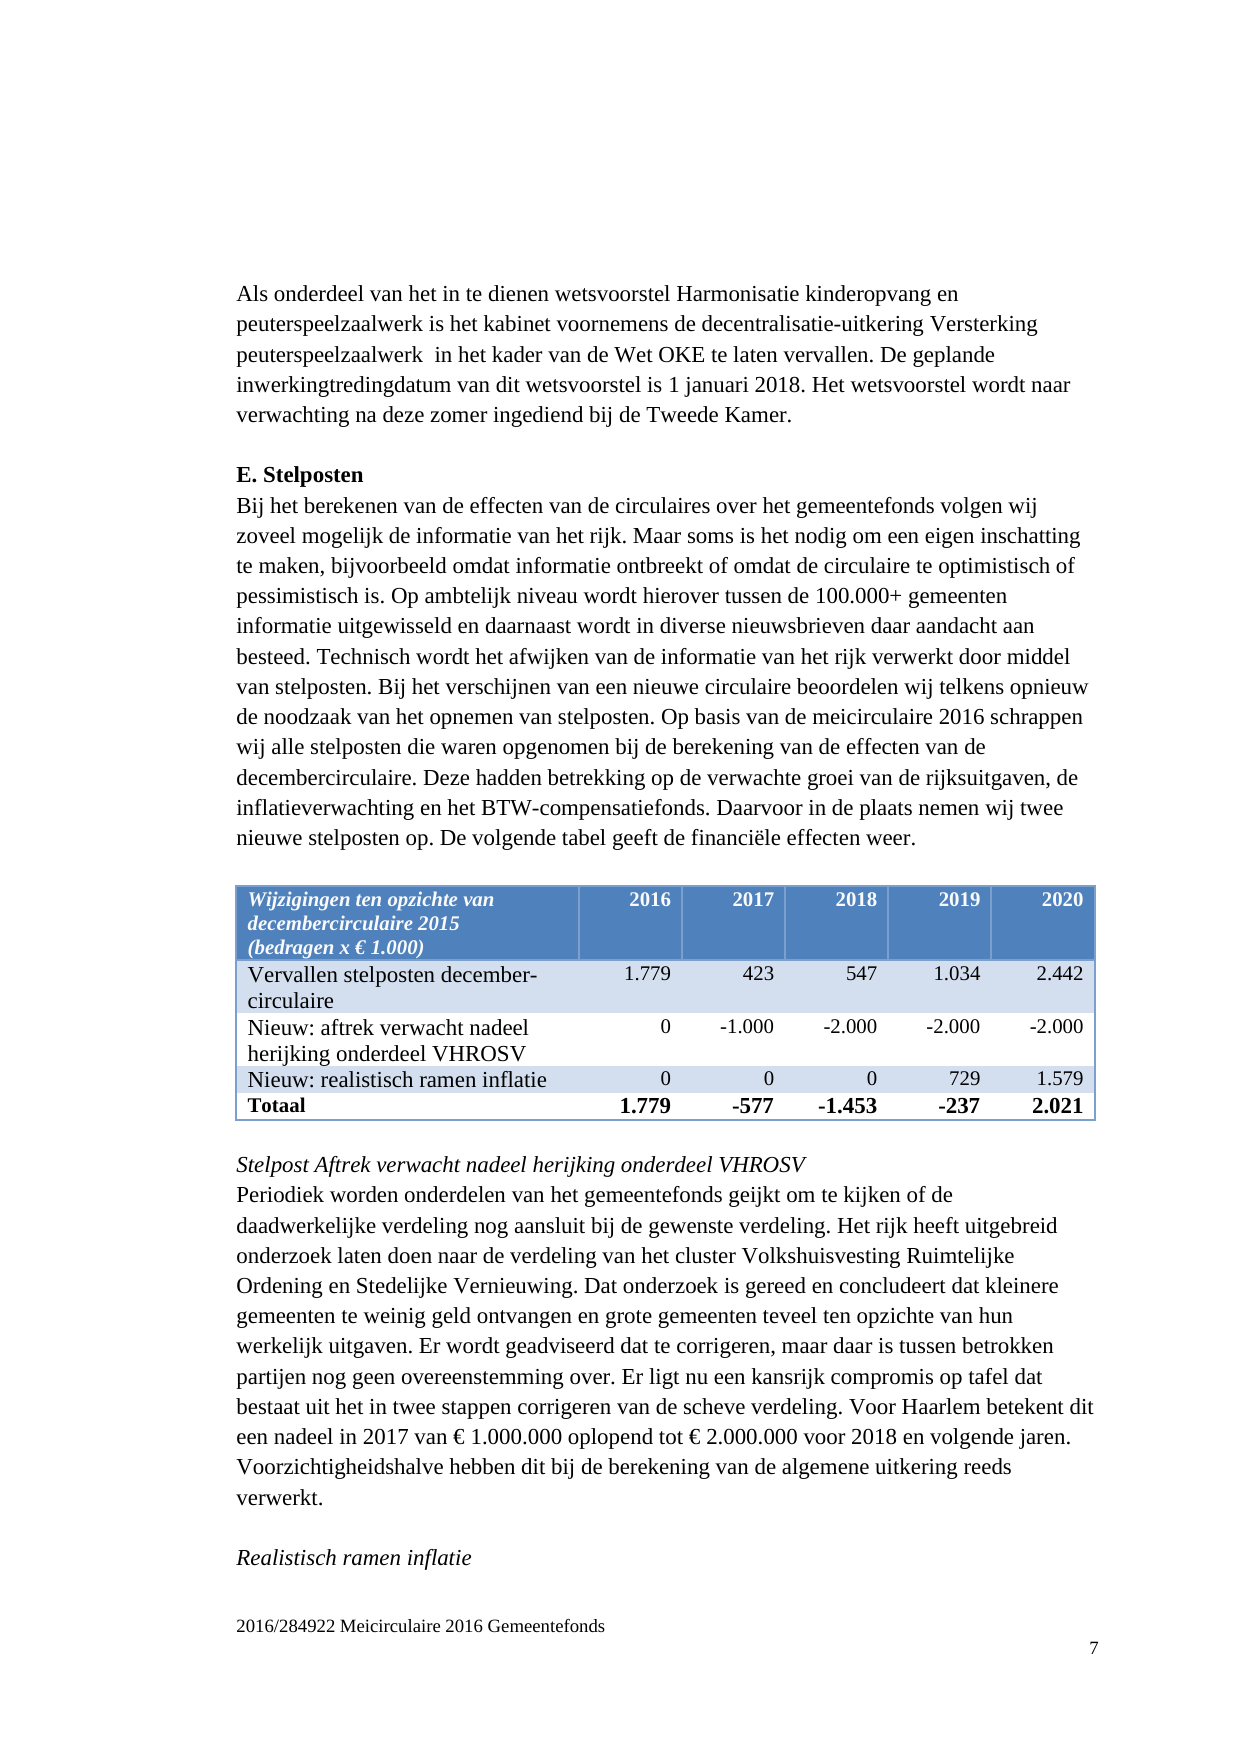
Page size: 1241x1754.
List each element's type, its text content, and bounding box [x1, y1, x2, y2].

table_cell Vervallen stelposten december-circulaire [237, 961, 579, 1013]
table_cell -577 [682, 1093, 785, 1119]
table_cell -2.000 [991, 1014, 1094, 1066]
table_cell 1.779 [579, 961, 682, 1013]
text E. Stelposten [236, 462, 1098, 488]
table_cell -2.000 [888, 1014, 991, 1066]
table_cell 2.442 [991, 961, 1094, 1013]
table_cell 0 [579, 1066, 682, 1093]
table_cell -2.000 [785, 1014, 888, 1066]
table_cell Nieuw: realistisch ramen inflatie [237, 1066, 579, 1093]
text Periodiek worden onderdelen van het gemeentefonds geijkt om te kijken of de daadwerkelijke verdeling nog aansluit bij de gewenste verdeling. Het rijk heeft uitgebreid onderzoek laten doen naar de verdeling van het cluster Volkshuisvesting Ruimtelijke Ordening en Stedelijke Vernieuwing. Dat onderzoek is gereed en concludeert dat kleinere gemeenten te weinig geld ontvangen en grote gemeenten teveel ten opzichte van hun werkelijk uitgaven. Er wordt geadviseerd dat te corrigeren, maar daar is tussen betrokken partijen nog geen overeenstemming over. Er ligt nu een kansrijk compromis op tafel dat bestaat uit het in twee stappen corrigeren van de scheve verdeling. Voor Haarlem betekent dit een nadeel in 2017 van € 1.000.000 oplopend tot € 2.000.000 voor 2018 en volgende jaren. Voorzichtigheidshalve hebben dit bij de berekening van de algemene uitkering reeds verwerkt. [236, 1181, 1098, 1510]
table_cell Nieuw: aftrek verwacht nadeel herijking onderdeel VHROSV [237, 1014, 579, 1066]
table_cell 0 [785, 1066, 888, 1093]
text Stelpost Aftrek verwacht nadeel herijking onderdeel VHROSV [236, 1151, 1098, 1178]
table_header 2019 [889, 887, 990, 959]
table_cell 547 [785, 961, 888, 1013]
table_cell 2.021 [991, 1093, 1094, 1119]
table_header Wijzigingen ten opzichte van decembercirculaire 2015 (bedragen x € 1.000) [237, 887, 578, 959]
text Realistisch ramen inflatie [236, 1544, 1098, 1570]
table_cell 0 [682, 1066, 785, 1093]
table_header 2020 [992, 887, 1094, 959]
table_cell -1.000 [682, 1014, 785, 1066]
table_cell 0 [579, 1014, 682, 1066]
table_cell 1.034 [888, 961, 991, 1013]
table_cell 1.579 [991, 1066, 1094, 1093]
table_header 2016 [580, 887, 681, 959]
text Bij het berekenen van de effecten van de circulaires over het gemeentefonds volgen wij zoveel mogelijk de informatie van het rijk. Maar soms is het nodig om een eigen inschatting te maken, bijvoorbeeld omdat informatie ontbreekt of omdat de circulaire te optimistisch of pessimistisch is. Op ambtelijk niveau wordt hierover tussen de 100.000+ gemeenten informatie uitgewisseld en daarnaast wordt in diverse nieuwsbrieven daar aandacht aan besteed. Technisch wordt het afwijken van de informatie van het rijk verwerkt door middel van stelposten. Bij het verschijnen van een nieuwe circulaire beoordelen wij telkens opnieuw de noodzaak van het opnemen van stelposten. Op basis van de meicirculaire 2016 schrappen wij alle stelposten die waren opgenomen bij de berekening van de effecten van de decembercirculaire. Deze hadden betrekking op de verwachte groei van de rijksuitgaven, de inflatieverwachting en het BTW-compensatiefonds. Daarvoor in de plaats nemen wij twee nieuwe stelposten op. De volgende tabel geeft de financiële effecten weer. [236, 492, 1098, 850]
table_cell -237 [888, 1093, 991, 1119]
table_cell 423 [682, 961, 785, 1013]
text Als onderdeel van het in te dienen wetsvoorstel Harmonisatie kinderopvang en peuterspeelzaalwerk is het kabinet voornemens de decentralisatie-uitkering Versterking peuterspeelzaalwerk in het kader van de Wet OKE te laten vervallen. De geplande inwerkingtredingdatum van dit wetsvoorstel is 1 januari 2018. Het wetsvoorstel wordt naar verwachting na deze zomer ingediend bij de Tweede Kamer. [236, 280, 1098, 427]
table_cell 729 [888, 1066, 991, 1093]
table_header 2018 [786, 887, 887, 959]
table_header 2017 [683, 887, 784, 959]
table_cell -1.453 [785, 1093, 888, 1119]
table_cell Totaal [237, 1093, 579, 1119]
table_cell 1.779 [579, 1093, 682, 1119]
